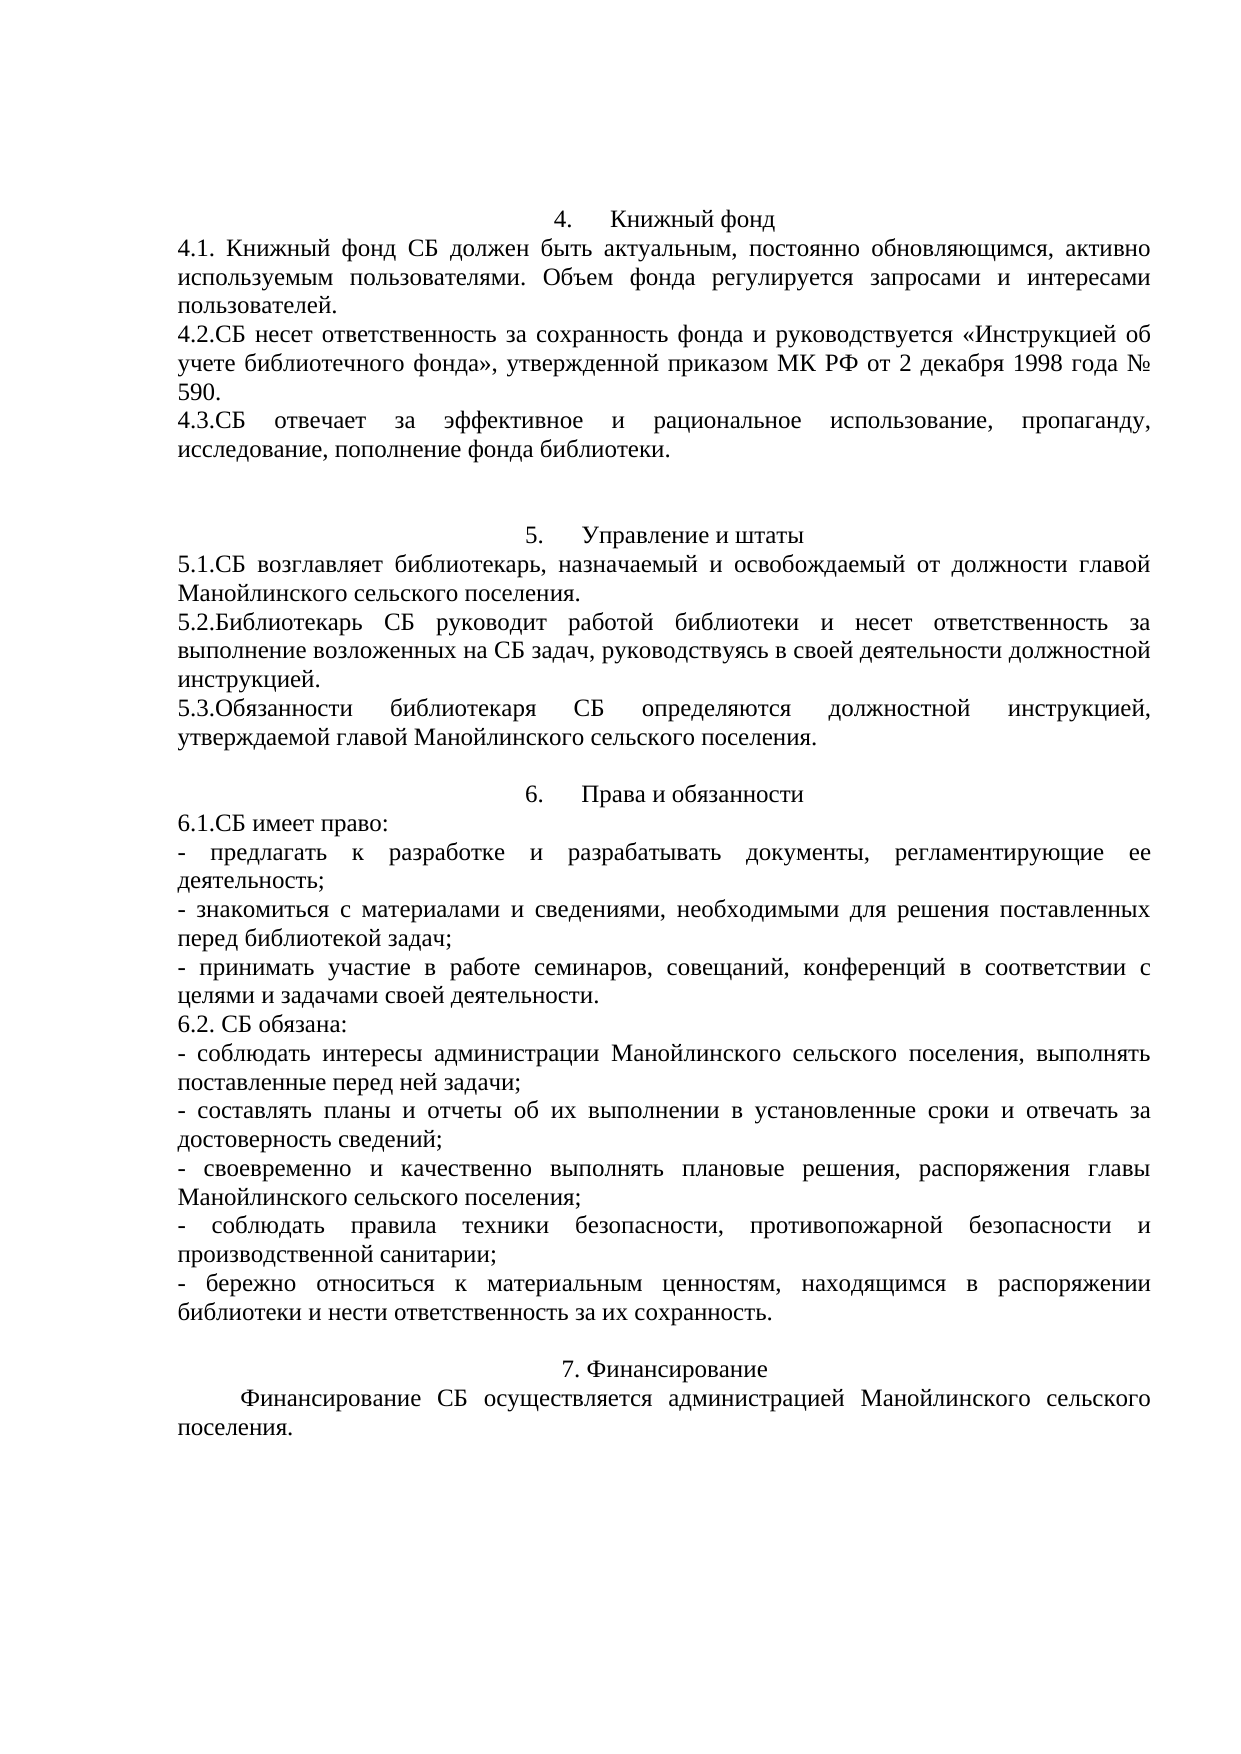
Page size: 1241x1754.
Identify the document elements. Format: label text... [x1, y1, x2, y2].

text - составлять планы и отчеты об их выполнении в установленные сроки и отвечать за достоверность сведений; [177, 1096, 1152, 1153]
text 4. Книжный фонд [177, 204, 1152, 233]
text - принимать участие в работе семинаров, совещаний, конференций в соответствии с целями и задачами своей деятельности. [177, 952, 1152, 1009]
text 5.3.Обязанности библиотекаря СБ определяются должностной инструкцией, утверждаемой главой Манойлинского сельского поселения. [177, 693, 1152, 751]
text 4.3.СБ отвечает за эффективное и рациональное использование, пропаганду, исследование, пополнение фонда библиотеки. [177, 406, 1152, 463]
text - своевременно и качественно выполнять плановые решения, распоряжения главы Манойлинского сельского поселения; [177, 1153, 1152, 1211]
text 5.2.Библиотекарь СБ руководит работой библиотеки и несет ответственность за выполнение возложенных на СБ задач, руководствуясь в своей деятельности должностной инструкцией. [177, 607, 1152, 693]
text - бережно относиться к материальным ценностям, находящимся в распоряжении библиотеки и нести ответственность за их сохранность. [177, 1268, 1152, 1326]
text 5. Управление и штаты [177, 521, 1152, 549]
text - соблюдать правила техники безопасности, противопожарной безопасности и производственной санитарии; [177, 1211, 1152, 1268]
text - предлагать к разработке и разрабатывать документы, регламентирующие ее деятельность; [177, 837, 1152, 894]
text 4.1. Книжный фонд СБ должен быть актуальным, постоянно обновляющимся, активно используемым пользователями. Объем фонда регулируется запросами и интересами пользователей. [177, 233, 1152, 319]
text 6. Права и обязанности [177, 779, 1152, 808]
text - знакомиться с материалами и сведениями, необходимыми для решения поставленных перед библиотекой задач; [177, 894, 1152, 952]
text 6.1.СБ имеет право: [177, 808, 1152, 837]
text Финансирование СБ осуществляется администрацией Манойлинского сельского поселения. [177, 1383, 1152, 1441]
text - соблюдать интересы администрации Манойлинского сельского поселения, выполнять поставленные перед ней задачи; [177, 1038, 1152, 1096]
text 7. Финансирование [177, 1354, 1152, 1383]
text 4.2.СБ несет ответственность за сохранность фонда и руководствуется «Инструкцией об учете библиотечного фонда», утвержденной приказом МК РФ от 2 декабря 1998 года № 590. [177, 319, 1152, 406]
text 5.1.СБ возглавляет библиотекарь, назначаемый и освобождаемый от должности главой Манойлинского сельского поселения. [177, 549, 1152, 607]
text 6.2. СБ обязана: [177, 1009, 1152, 1038]
